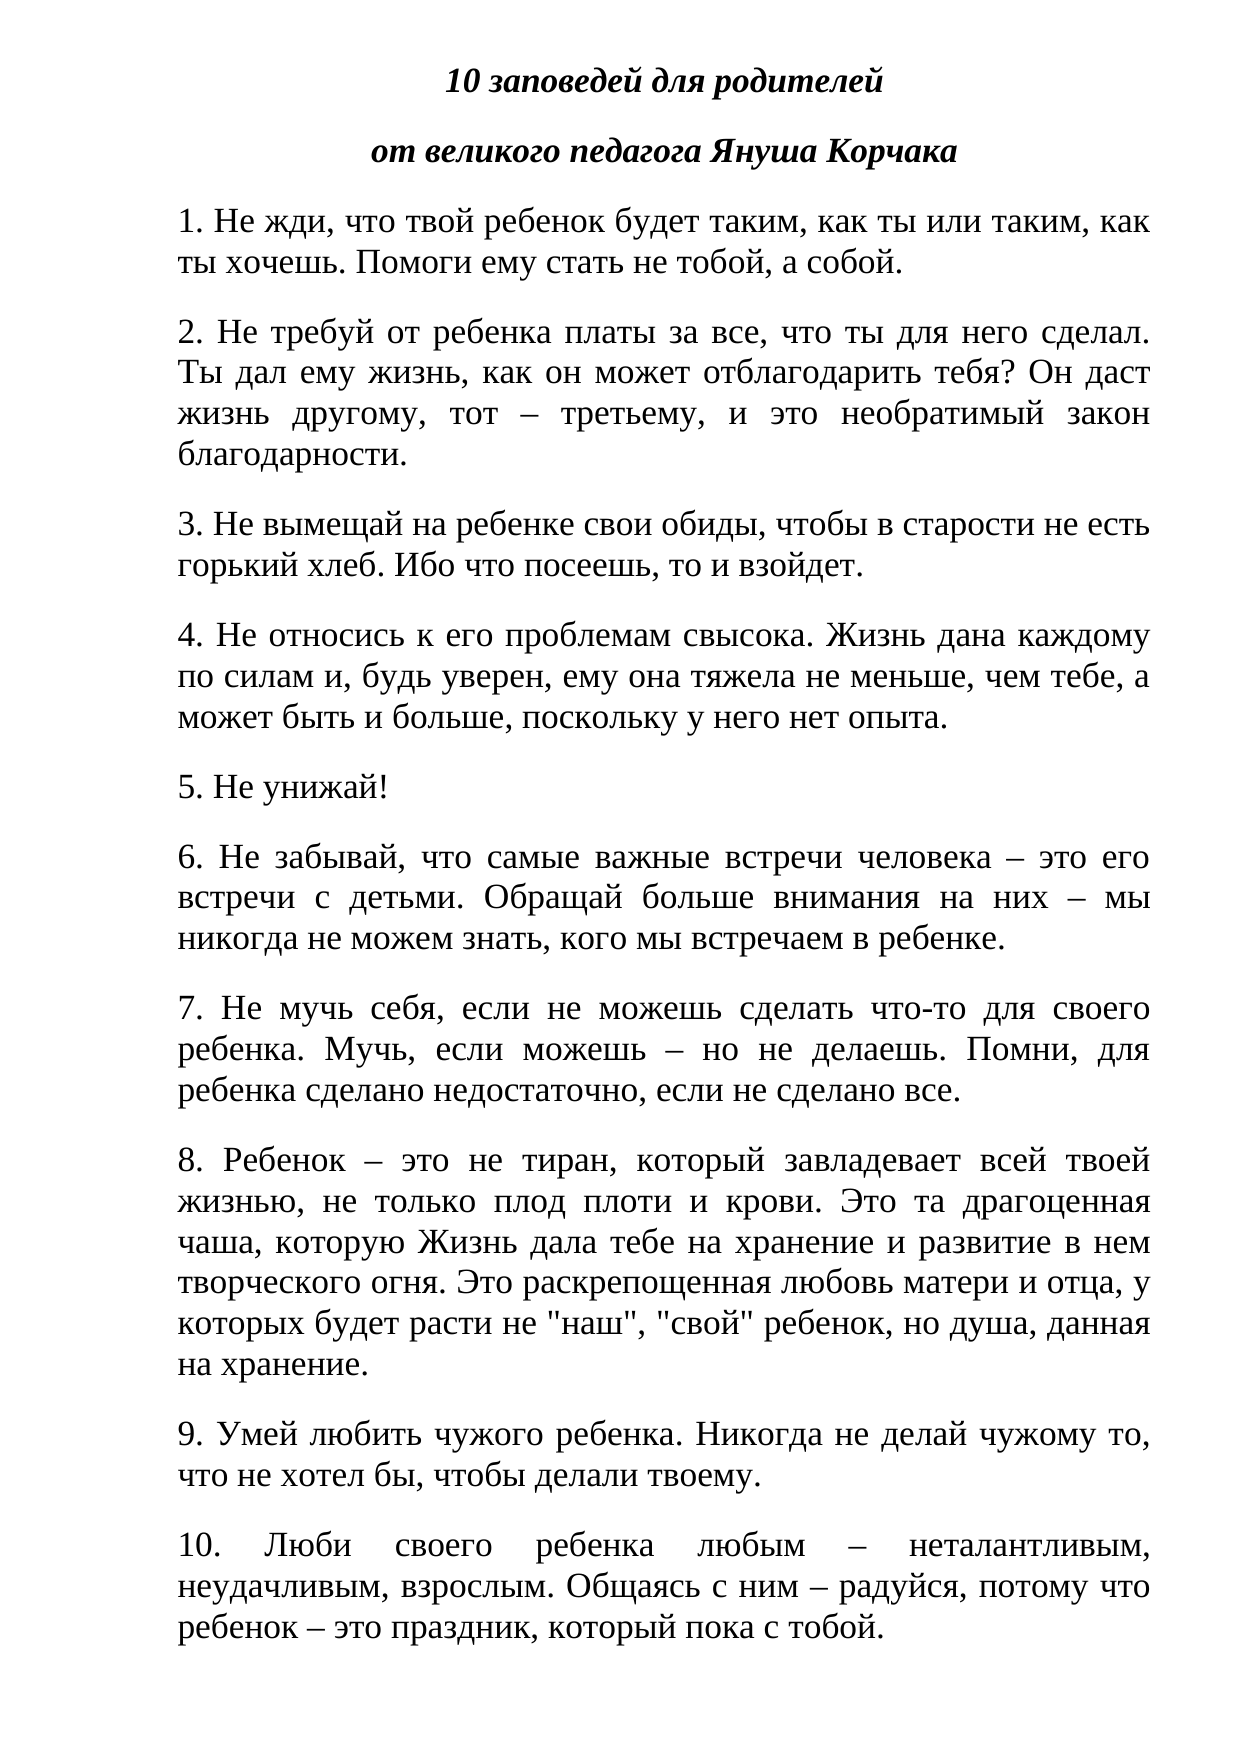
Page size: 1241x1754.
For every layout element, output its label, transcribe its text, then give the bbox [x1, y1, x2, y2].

text 1. Не жди, что твой ребенок будет таким, как ты или таким, как ты хочешь. Помоги ему стать не тобой, а собой. [177, 199, 1152, 281]
text 6. Не забывай, что самые важные встречи человека – это его встречи с детьми. Обращай больше внимания на них – мы никогда не можем знать, кого мы встречаем в ребенке. [177, 835, 1152, 957]
text 3. Не вымещай на ребенке свои обиды, чтобы в старости не есть горький хлеб. Ибо что посеешь, то и взойдет. [177, 502, 1152, 584]
text 10. Люби своего ребенка любым – неталантливым, неудачливым, взрослым. Общаясь с ним – радуйся, потому что ребенок – это праздник, который пока с тобой. [177, 1523, 1152, 1646]
text 7. Не мучь себя, если не можешь сделать что-то для своего ребенка. Мучь, если можешь – но не делаешь. Помни, для ребенка сделано недостаточно, если не сделано все. [177, 987, 1152, 1109]
text 2. Не требуй от ребенка платы за все, что ты для него сделал. Ты дал ему жизнь, как он может отблагодарить тебя? Он даст жизнь другому, тот – третьему, и это необратимый закон благодарности. [177, 310, 1152, 473]
text 8. Ребенок – это не тиран, который завладевает всей твоей жизнью, не только плод плоти и крови. Это та драгоценная чаша, которую Жизнь дала тебе на хранение и развитие в нем творческого огня. Это раскрепощенная любовь матери и отца, у которых будет расти не "наш", "свой" ребенок, но душа, данная на хранение. [177, 1138, 1152, 1383]
text 9. Умей любить чужого ребенка. Никогда не делай чужому то, что не хотел бы, чтобы делали твоему. [177, 1412, 1152, 1494]
text 4. Не относись к его проблемам свысока. Жизнь дана каждому по силам и, будь уверен, ему она тяжела не меньше, чем тебе, а может быть и больше, поскольку у него нет опыта. [177, 613, 1152, 736]
text от великого педагога Януша Корчака [177, 129, 1152, 170]
text 5. Не унижай! [177, 765, 1152, 806]
text 10 заповедей для родителей [177, 59, 1152, 100]
